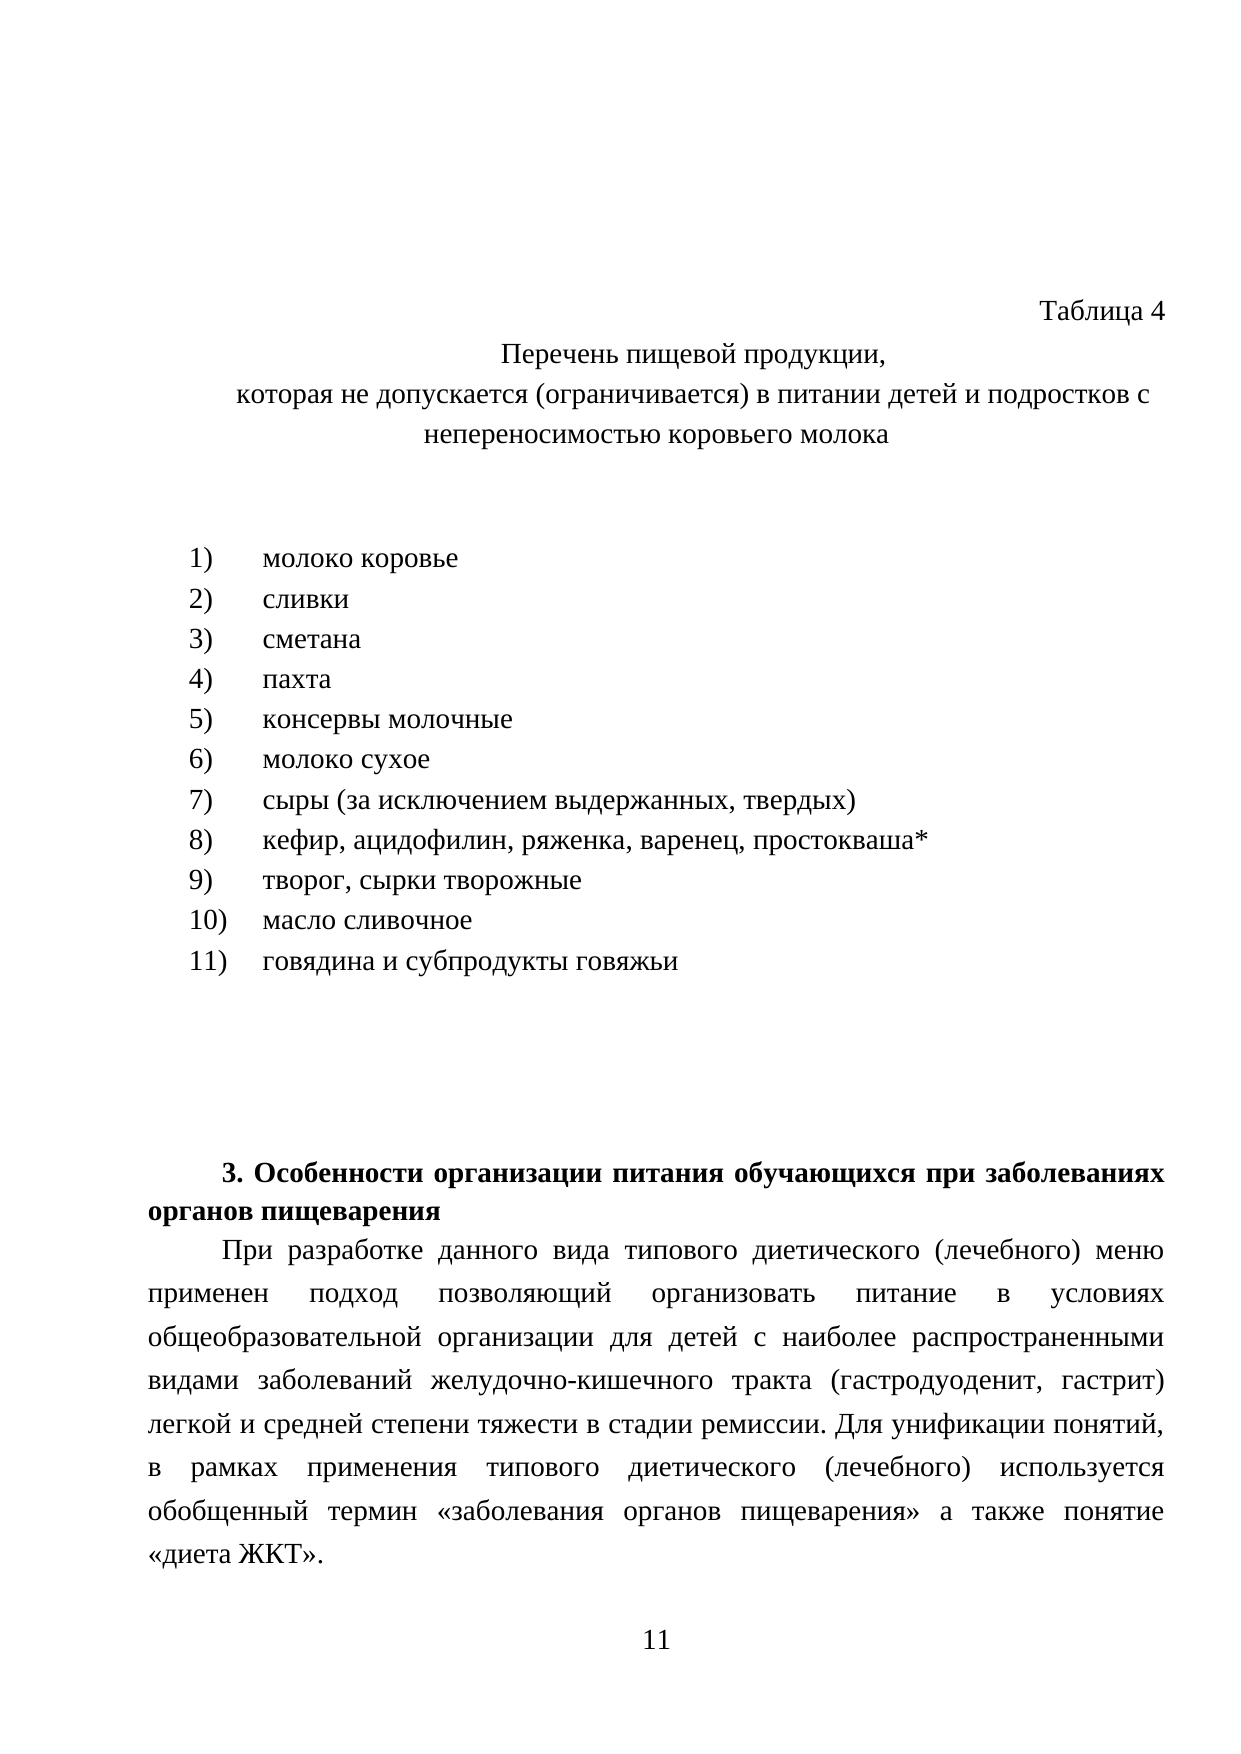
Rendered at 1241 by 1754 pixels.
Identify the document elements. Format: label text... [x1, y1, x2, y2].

text Таблица 4 [148, 293, 1165, 326]
text Перечень пищевой продукции, [148, 336, 1165, 370]
text которая не допускается (ограничивается) в питании детей и подростков с непереносимостью коровьего молока [148, 376, 1165, 450]
text При разработке данного вида типового диетического (лечебного) меню применен подход позволяющий организовать питание в условиях общеобразовательной организации для детей с наиболее распространенными видами заболеваний желудочно-кишечного тракта (гастродуоденит, гастрит) легкой и средней степени тяжести в стадии ремиссии. Для унификации понятий, в рамках применения типового диетического (лечебного) используется обобщенный термин «заболевания органов пищеварения» а также понятие «диета ЖКТ». [148, 1232, 1165, 1570]
text 3. Особенности организации питания обучающихся при заболеваниях органов пищеварения [148, 1155, 1165, 1227]
table_header молоко коровье сливки сметана пахта консервы молочные молоко сухое сыры (за исключением выдержанных, твердых) кефир, ацидофилин, ряженка, варенец, простокваша* творог, сырки творожные масло сливочное говядина и субпродукты говяжьи [148, 541, 1123, 1067]
